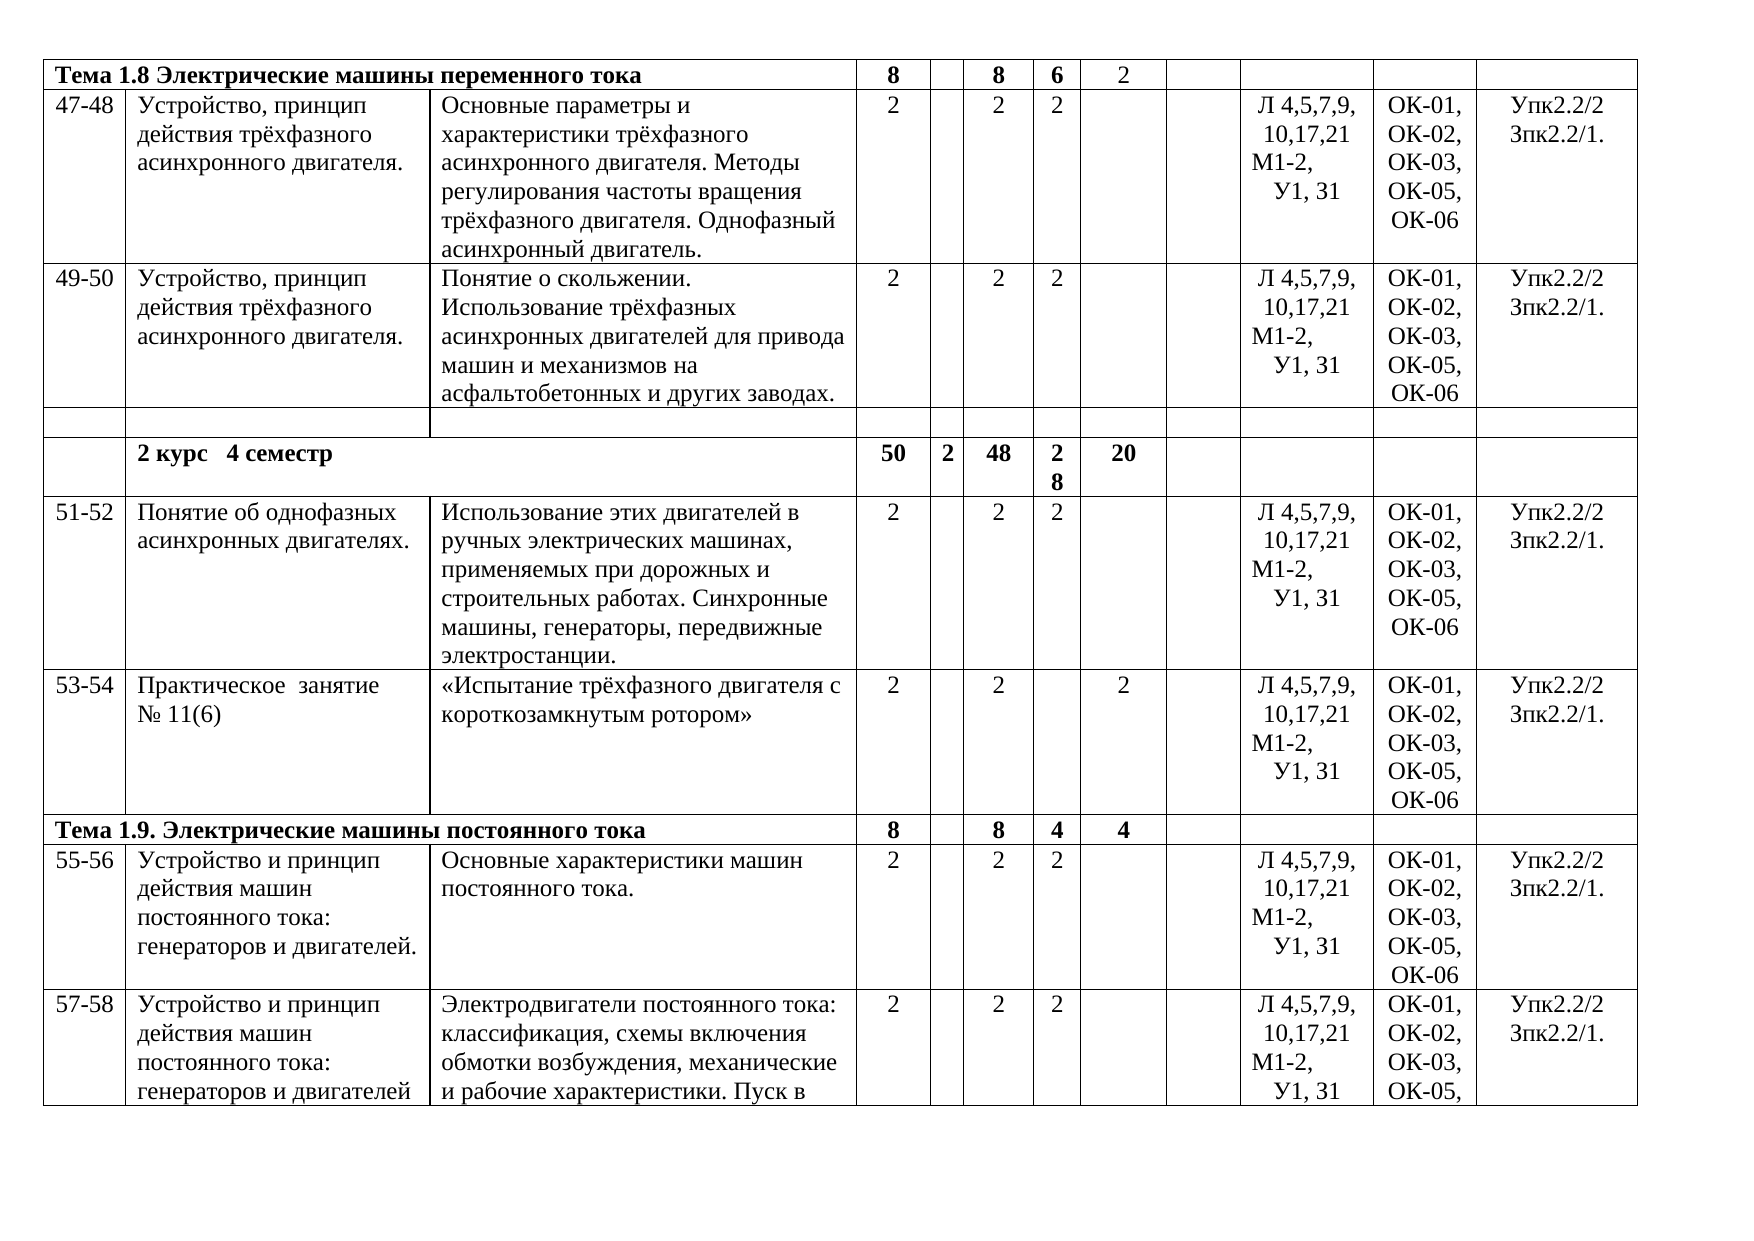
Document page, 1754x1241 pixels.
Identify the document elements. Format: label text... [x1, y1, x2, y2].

table_cell 2 [1034, 990, 1080, 1104]
table_cell Упк2.2/2 Зпк2.2/1. [1477, 990, 1637, 1104]
table_cell [44, 438, 125, 496]
table_cell Устройство, принцип действия трёхфазного асинхронного двигателя. [126, 90, 429, 262]
table_cell 2 курс 4 семестр [126, 438, 856, 496]
table_cell Основные характеристики машин постоянного тока. [431, 845, 856, 988]
table_cell Устройство, принцип действия трёхфазного асинхронного двигателя. [126, 264, 429, 407]
table_cell [1167, 438, 1240, 496]
table_cell Л 4,5,7,9, 10,17,21 М1-2, У1, З1 [1241, 845, 1373, 988]
table_cell [1081, 264, 1166, 407]
table_cell 2 [857, 264, 930, 407]
table_cell 53-54 [44, 670, 125, 814]
table_cell [857, 408, 930, 437]
table_cell Упк2.2/2 Зпк2.2/1. [1477, 90, 1637, 262]
table_cell 47-48 [44, 90, 125, 262]
table_cell Упк2.2/2 Зпк2.2/1. [1477, 264, 1637, 407]
table_cell Основные параметры и характеристики трёхфазного асинхронного двигателя. Методы регулирования частоты вращения трёхфазного двигателя. Однофазный асинхронный двигатель. [431, 90, 856, 262]
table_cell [1241, 990, 1373, 1104]
table_cell 20 [1081, 438, 1166, 496]
table_cell [1167, 815, 1240, 844]
table_cell [1167, 497, 1240, 669]
table_cell [931, 815, 963, 844]
table_cell [1081, 990, 1166, 1104]
table_cell 8 [857, 60, 930, 89]
table_cell [931, 60, 963, 89]
table_cell 48 [964, 438, 1033, 496]
table_cell [931, 990, 963, 1104]
table_cell [1374, 438, 1476, 496]
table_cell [1374, 990, 1476, 1104]
table_cell [1167, 670, 1240, 814]
table_cell [1374, 408, 1476, 437]
table_cell ОК-01, ОК-02, ОК-03, ОК-05, ОК-06 [1374, 845, 1476, 988]
table_cell 4 [1034, 815, 1080, 844]
table_cell [1374, 815, 1476, 844]
table_cell «Испытание трёхфазного двигателя с короткозамкнутым ротором» [431, 670, 856, 814]
table_cell Тема 1.8 Электрические машины переменного тока [44, 60, 856, 89]
table_cell Использование этих двигателей в ручных электрических машинах, применяемых при дорожных и строительных работах. Синхронные машины, генераторы, передвижные электростанции. [431, 497, 856, 669]
table_cell 2 [1081, 670, 1166, 814]
table_cell 2 [1034, 90, 1080, 262]
table_cell Л 4,5,7,9, 10,17,21 М1-2, У1, З1 [1241, 670, 1373, 814]
table_cell ОК-01, ОК-02, ОК-03, ОК-05, ОК-06 [1374, 497, 1476, 669]
table_cell [1167, 90, 1240, 262]
table_cell Упк2.2/2 Зпк2.2/1. [1477, 845, 1637, 988]
table_cell [1477, 438, 1637, 496]
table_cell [431, 990, 856, 1104]
table_cell Устройство и принцип действия машин постоянного тока: генераторов и двигателей. [126, 845, 429, 988]
table_cell [1081, 497, 1166, 669]
table_cell 2 [964, 497, 1033, 669]
table_cell 2 [964, 90, 1033, 262]
table_cell [1167, 845, 1240, 988]
table_cell [1241, 438, 1373, 496]
table_cell 8 [857, 815, 930, 844]
table_cell 2 [1034, 497, 1080, 669]
table_cell Понятие о скольжении. Использование трёхфазных асинхронных двигателей для привода машин и механизмов на асфальтобетонных и других заводах. [431, 264, 856, 407]
table_cell 2 [1034, 264, 1080, 407]
table_cell [44, 408, 125, 437]
table_cell 51-52 [44, 497, 125, 669]
table_cell 6 [1034, 60, 1080, 89]
table_cell Л 4,5,7,9, 10,17,21 М1-2, У1, З1 [1241, 264, 1373, 407]
table_cell 2 [931, 438, 963, 496]
table_cell 49-50 [44, 264, 125, 407]
table_cell [1477, 60, 1637, 89]
table_cell [1081, 408, 1166, 437]
table_cell [126, 408, 429, 437]
table_cell ОК-01, ОК-02, ОК-03, ОК-05, ОК-06 [1374, 264, 1476, 407]
table_cell [1034, 670, 1080, 814]
table_cell 2 [857, 845, 930, 988]
table_cell [1167, 264, 1240, 407]
table_cell 2 [964, 845, 1033, 988]
table_cell 8 [964, 60, 1033, 89]
table_cell 2 [857, 90, 930, 262]
table_cell [1241, 408, 1373, 437]
table_cell [1241, 815, 1373, 844]
table_cell 2 [857, 497, 930, 669]
table_cell [431, 408, 856, 437]
table_cell [931, 90, 963, 262]
table_cell [964, 408, 1033, 437]
table_cell [1477, 815, 1637, 844]
table_cell 28 [1034, 438, 1080, 496]
table_cell [1167, 990, 1240, 1104]
table_cell 2 [857, 670, 930, 814]
table_cell 50 [857, 438, 930, 496]
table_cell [1241, 90, 1373, 262]
table_cell [1034, 408, 1080, 437]
table_cell Л 4,5,7,9, 10,17,21 М1-2, У1, З1 [1241, 497, 1373, 669]
table_cell Упк2.2/2 Зпк2.2/1. [1477, 670, 1637, 814]
table_cell 2 [1081, 60, 1166, 89]
table_cell Тема 1.9. Электрические машины постоянного тока [44, 815, 856, 844]
table_cell [931, 264, 963, 407]
table_cell [931, 670, 963, 814]
table_cell 2 [857, 990, 930, 1104]
table_cell [1374, 60, 1476, 89]
table_cell 57-58 [44, 990, 125, 1104]
table_cell [931, 497, 963, 669]
table_cell Упк2.2/2 Зпк2.2/1. [1477, 497, 1637, 669]
table_cell 55-56 [44, 845, 125, 988]
table_cell [1081, 90, 1166, 262]
table_cell [1167, 408, 1240, 437]
table_cell Практическое занятие № 11(6) [126, 670, 429, 814]
table_cell 2 [1034, 845, 1080, 988]
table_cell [126, 990, 429, 1104]
table_cell [931, 845, 963, 988]
table_cell [1477, 408, 1637, 437]
table_cell [931, 408, 963, 437]
table_cell 2 [964, 670, 1033, 814]
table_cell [1374, 90, 1476, 262]
table_cell [1167, 60, 1240, 89]
table_cell 4 [1081, 815, 1166, 844]
table_cell 2 [964, 264, 1033, 407]
table_cell [1081, 845, 1166, 988]
table_cell Понятие об однофазных асинхронных двигателях. [126, 497, 429, 669]
table_cell ОК-01, ОК-02, ОК-03, ОК-05, ОК-06 [1374, 670, 1476, 814]
table_cell [1241, 60, 1373, 89]
table_cell 2 [964, 990, 1033, 1104]
table_cell 8 [964, 815, 1033, 844]
